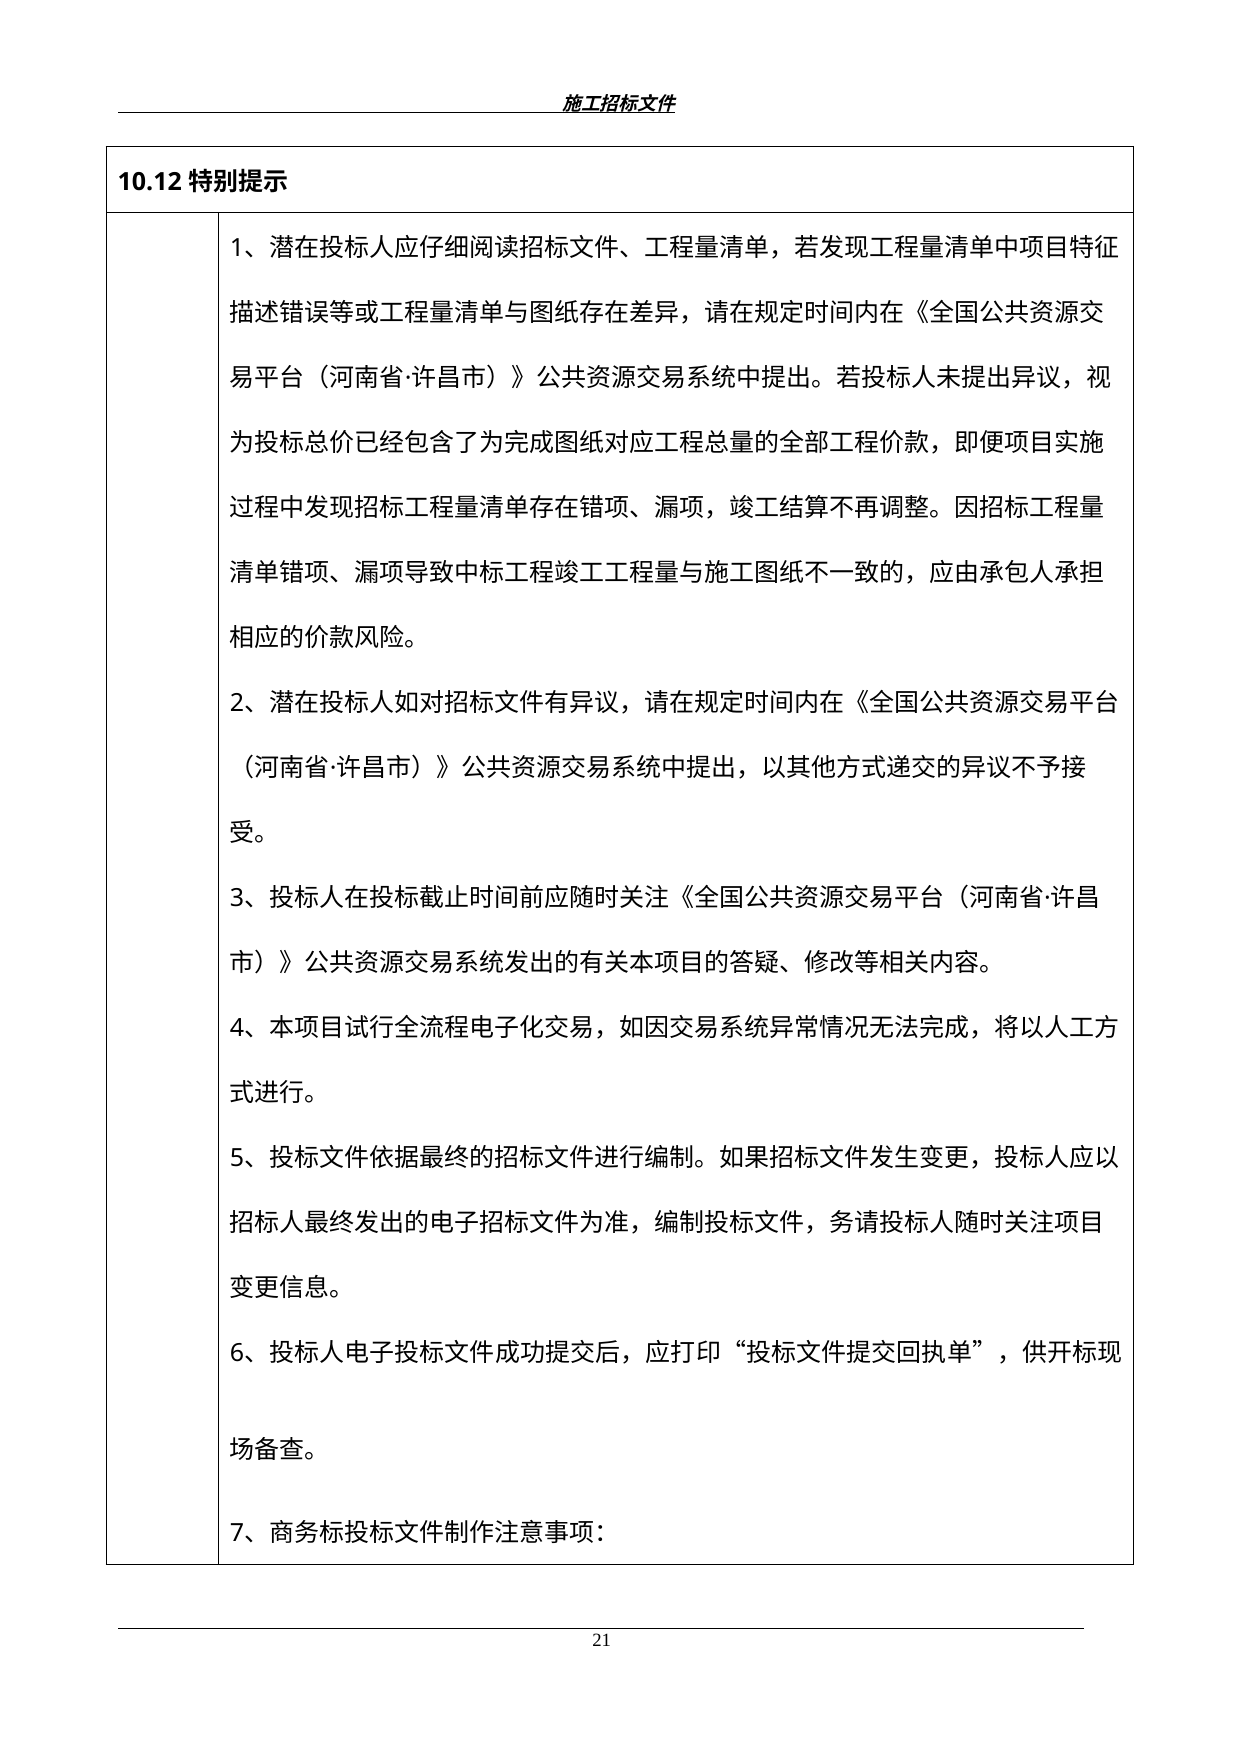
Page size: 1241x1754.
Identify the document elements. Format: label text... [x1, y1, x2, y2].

table_cell [107, 213, 218, 1563]
table_cell 10.12 特别提示 [107, 147, 1133, 212]
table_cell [219, 213, 1133, 1563]
